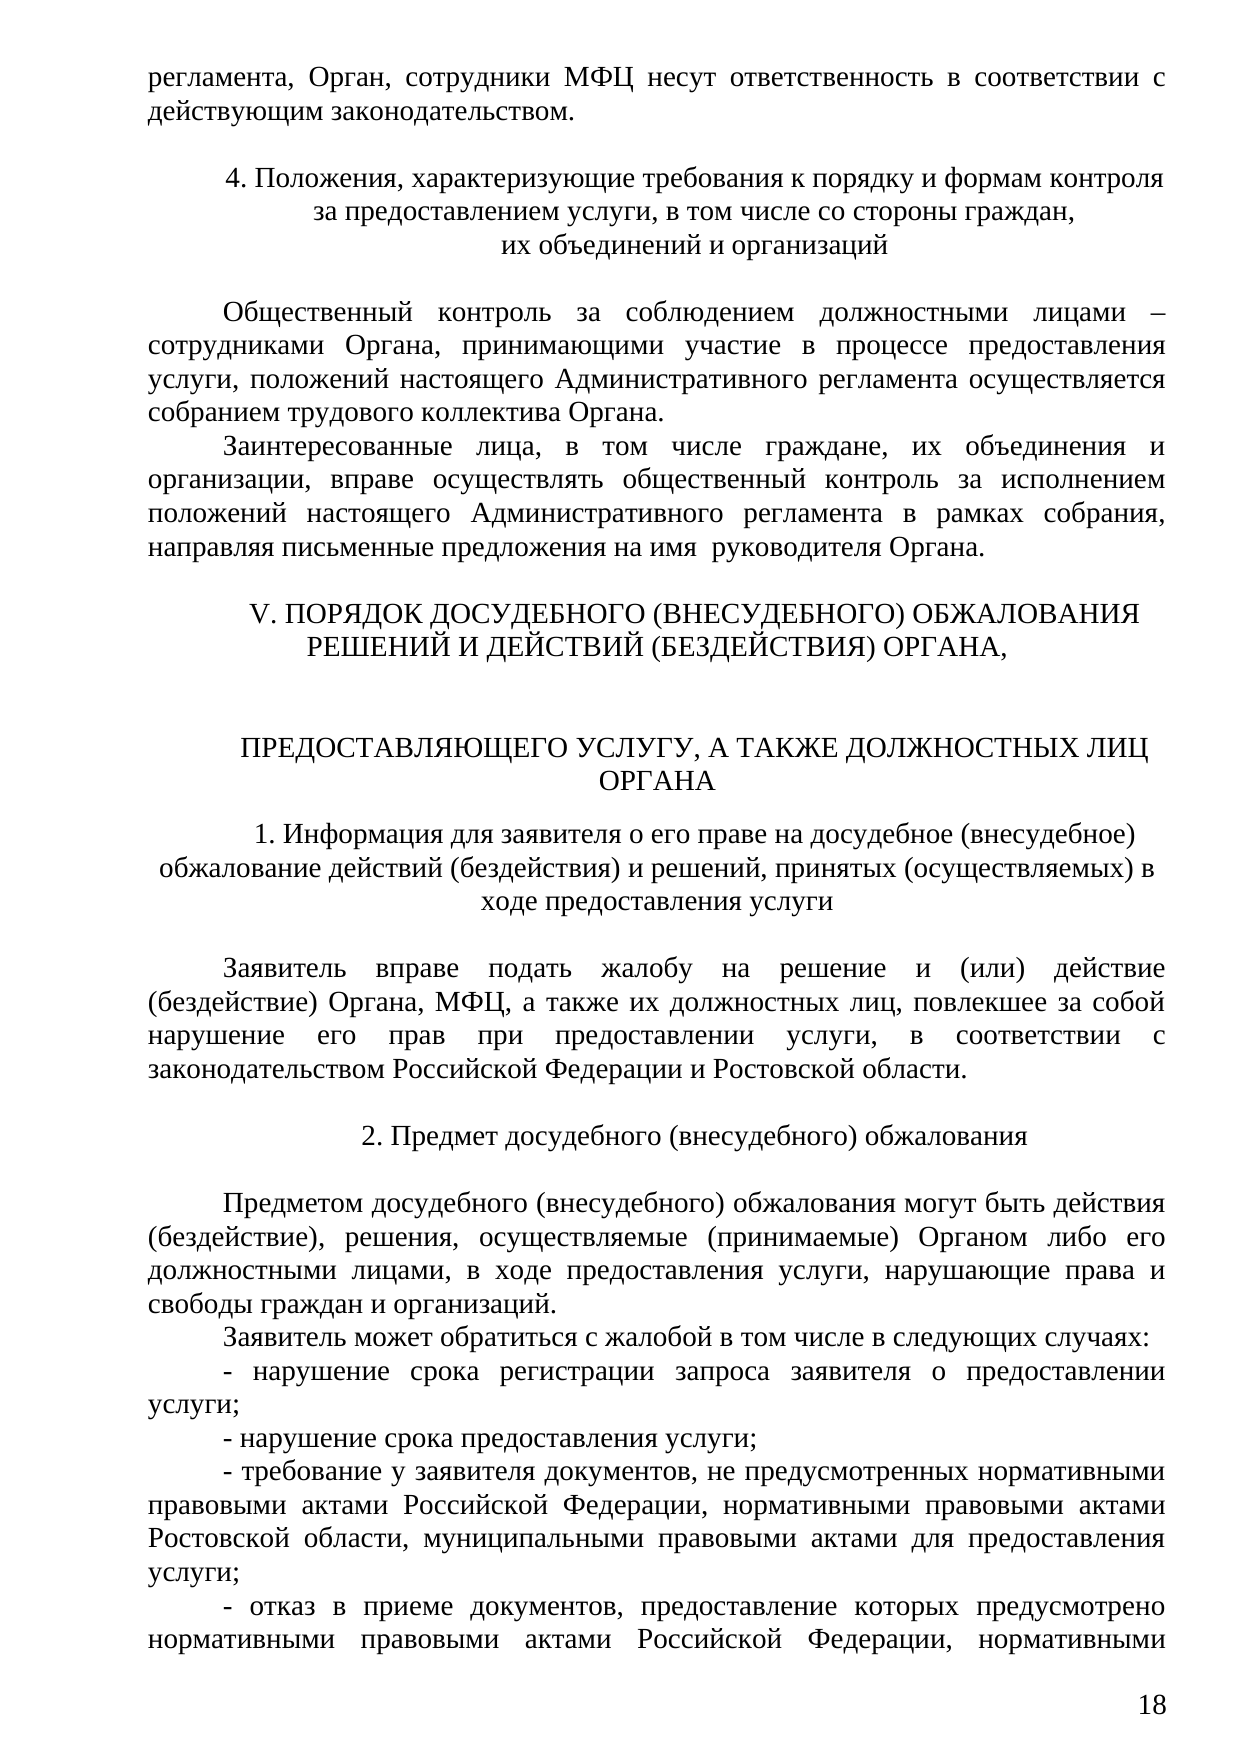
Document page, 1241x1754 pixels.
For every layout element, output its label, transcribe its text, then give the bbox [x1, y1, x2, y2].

text Предметом досудебного (внесудебного) обжалования могут быть действия (бездействие), решения, осуществляемые (принимаемые) Органом либо его должностными лицами, в ходе предоставления услуги, нарушающие права и свободы граждан и организаций. [148, 1185, 1166, 1319]
text - нарушение срока регистрации запроса заявителя о предоставлении услуги; [148, 1353, 1166, 1420]
text Заинтересованные лица, в том числе граждане, их объединения и организации, вправе осуществлять общественный контроль за исполнением положений настоящего Административного регламента в рамках собрания, направляя письменные предложения на имя руководителя Органа. [148, 428, 1166, 562]
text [148, 1588, 1166, 1655]
text V. ПОРЯДОК ДОСУДЕБНОГО (ВНЕСУДЕБНОГО) ОБЖАЛОВАНИЯ РЕШЕНИЙ И ДЕЙСТВИЙ (БЕЗДЕЙСТВИЯ) ОРГАНА, [148, 596, 1166, 663]
text ПРЕДОСТАВЛЯЮЩЕГО УСЛУГУ, А ТАКЖЕ ДОЛЖНОСТНЫХ ЛИЦ ОРГАНА [148, 730, 1166, 797]
text - нарушение срока предоставления услуги; [148, 1420, 1166, 1453]
text Заявитель вправе подать жалобу на решение и (или) действие (бездействие) Органа, МФЦ, а также их должностных лиц, повлекшее за собой нарушение его прав при предоставлении услуги, в соответствии с законодательством Российской Федерации и Ростовской области. [148, 950, 1166, 1084]
text 2. Предмет досудебного (внесудебного) обжалования [148, 1118, 1166, 1152]
text 4. Положения, характеризующие требования к порядку и формам контроля за предоставлением услуги, в том числе со стороны граждан, [222, 160, 1166, 227]
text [148, 59, 1166, 126]
text 1. Информация для заявителя о его праве на досудебное (внесудебное) обжалование действий (бездействия) и решений, принятых (осуществляемых) в ходе предоставления услуги [148, 816, 1166, 917]
text их объединений и организаций [148, 227, 1166, 260]
text Заявитель может обратиться с жалобой в том числе в следующих случаях: [148, 1319, 1166, 1353]
text - требование у заявителя документов, не предусмотренных нормативными правовыми актами Российской Федерации, нормативными правовыми актами Ростовской области, муниципальными правовыми актами для предоставления услуги; [148, 1453, 1166, 1588]
text Общественный контроль за соблюдением должностными лицами – сотрудниками Органа, принимающими участие в процессе предоставления услуги, положений настоящего Административного регламента осуществляется собранием трудового коллектива Органа. [148, 294, 1166, 428]
